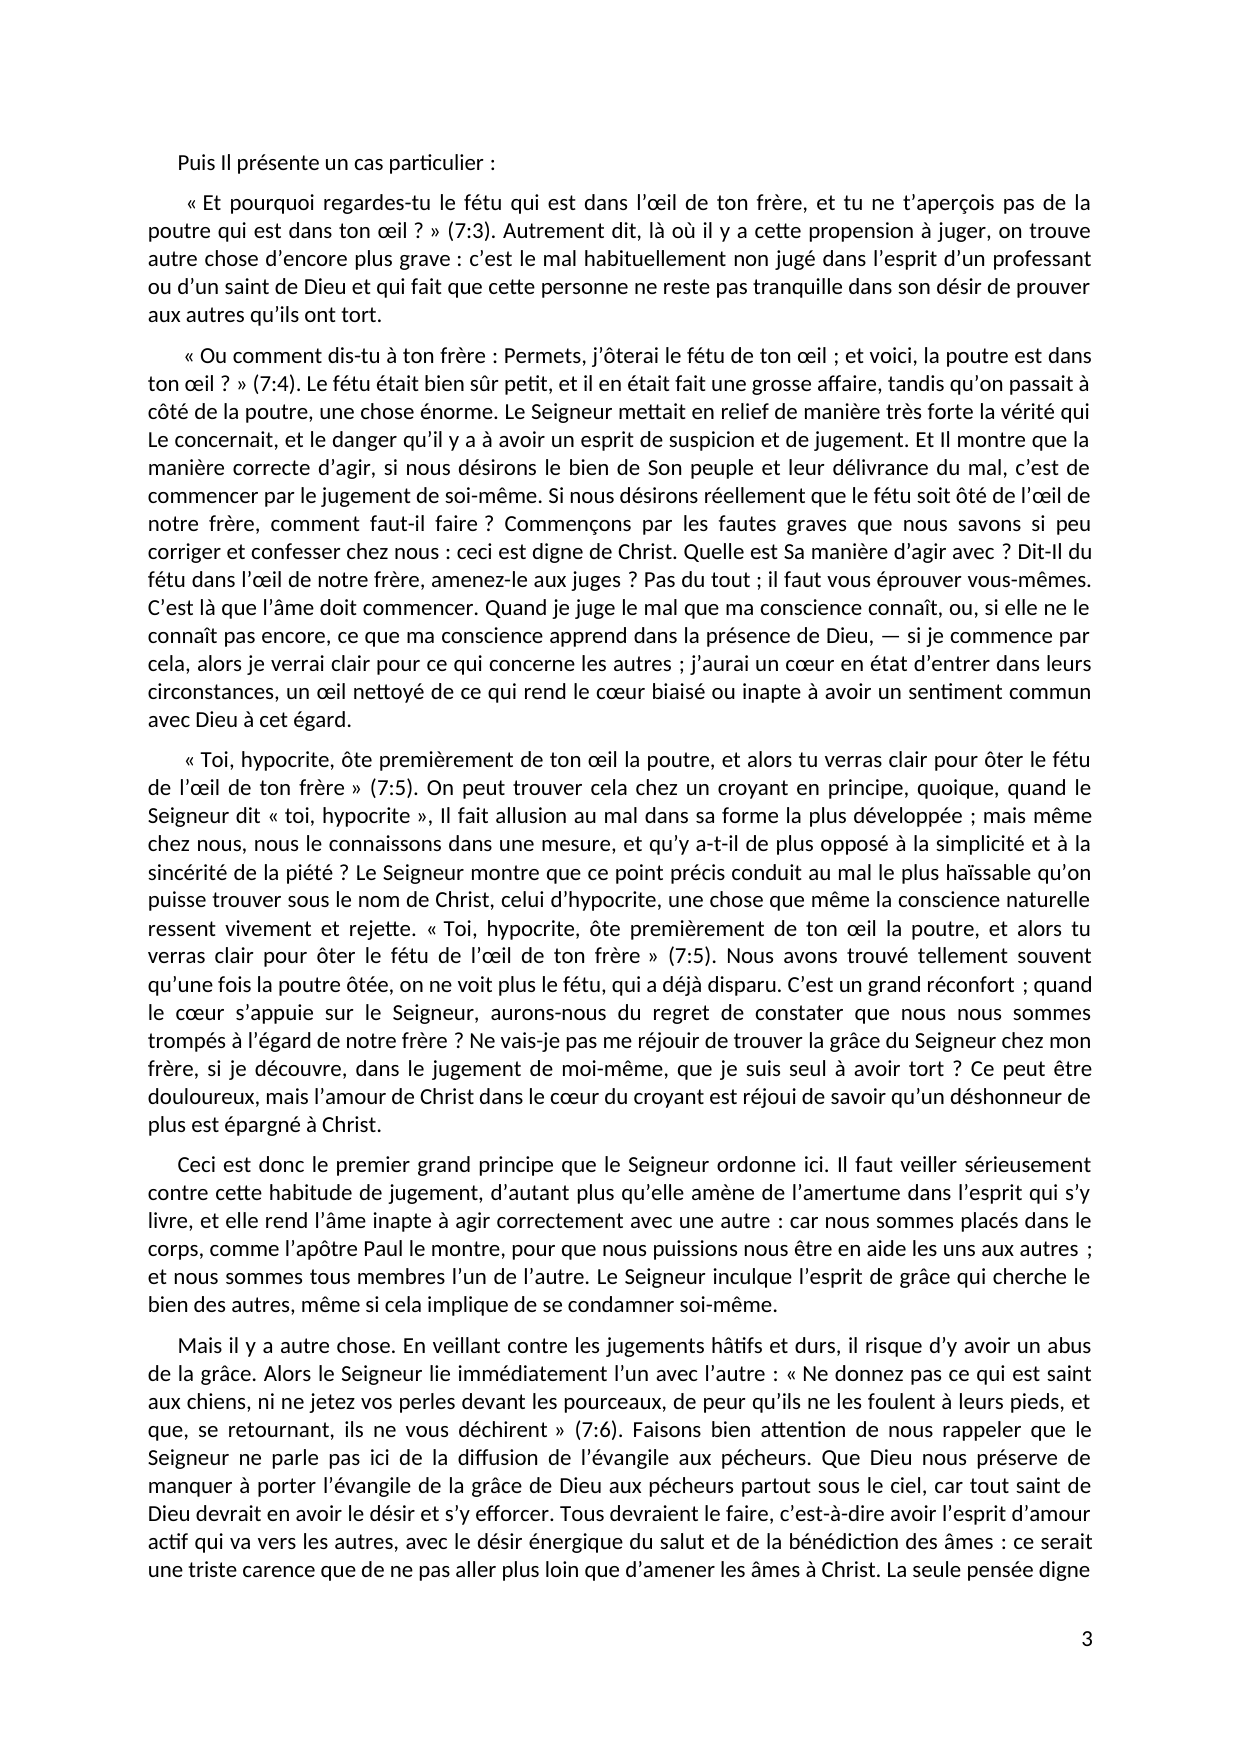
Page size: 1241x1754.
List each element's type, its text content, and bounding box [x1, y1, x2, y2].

text « Et pourquoi regardes-tu le fétu qui est dans l’œil de ton frère, et tu ne t’aperçois pas de la poutre qui est dans ton œil ? » (7:3). Autrement dit, là où il y a cette propension à juger, on trouve autre chose d’encore plus grave : c’est le mal habituellement non jugé dans l’esprit d’un professant ou d’un saint de Dieu et qui fait que cette personne ne reste pas tranquille dans son désir de prouver aux autres qu’ils ont tort. [148, 188, 1093, 328]
text « Toi, hypocrite, ôte premièrement de ton œil la poutre, et alors tu verras clair pour ôter le fétu de l’œil de ton frère » (7:5). On peut trouver cela chez un croyant en principe, quoique, quand le Seigneur dit « toi, hypocrite », Il fait allusion au mal dans sa forme la plus développée ; mais même chez nous, nous le connaissons dans une mesure, et qu’y a-t-il de plus opposé à la simplicité et à la sincérité de la piété ? Le Seigneur montre que ce point précis conduit au mal le plus haïssable qu’on puisse trouver sous le nom de Christ, celui d’hypocrite, une chose que même la conscience naturelle ressent vivement et rejette. « Toi, hypocrite, ôte premièrement de ton œil la poutre, et alors tu verras clair pour ôter le fétu de l’œil de ton frère » (7:5). Nous avons trouvé tellement souvent qu’une fois la poutre ôtée, on ne voit plus le fétu, qui a déjà disparu. C’est un grand réconfort ; quand le cœur s’appuie sur le Seigneur, aurons-nous du regret de constater que nous nous sommes trompés à l’égard de notre frère ? Ne vais-je pas me réjouir de trouver la grâce du Seigneur chez mon frère, si je découvre, dans le jugement de moi-même, que je suis seul à avoir tort ? Ce peut être douloureux, mais l’amour de Christ dans le cœur du croyant est réjoui de savoir qu’un déshonneur de plus est épargné à Christ. [148, 746, 1093, 1138]
text Ceci est donc le premier grand principe que le Seigneur ordonne ici. Il faut veiller sérieusement contre cette habitude de jugement, d’autant plus qu’elle amène de l’amertume dans l’esprit qui s’y livre, et elle rend l’âme inapte à agir correctement avec une autre : car nous sommes placés dans le corps, comme l’apôtre Paul le montre, pour que nous puissions nous être en aide les uns aux autres ; et nous sommes tous membres l’un de l’autre. Le Seigneur inculque l’esprit de grâce qui cherche le bien des autres, même si cela implique de se condamner soi-même. [148, 1150, 1093, 1318]
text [148, 1331, 1093, 1583]
text « Ou comment dis-tu à ton frère : Permets, j’ôterai le fétu de ton œil ; et voici, la poutre est dans ton œil ? » (7:4). Le fétu était bien sûr petit, et il en était fait une grosse affaire, tandis qu’on passait à côté de la poutre, une chose énorme. Le Seigneur mettait en relief de manière très forte la vérité qui Le concernait, et le danger qu’il y a à avoir un esprit de suspicion et de jugement. Et Il montre que la manière correcte d’agir, si nous désirons le bien de Son peuple et leur délivrance du mal, c’est de commencer par le jugement de soi-même. Si nous désirons réellement que le fétu soit ôté de l’œil de notre frère, comment faut-il faire ? Commençons par les fautes graves que nous savons si peu corriger et confesser chez nous : ceci est digne de Christ. Quelle est Sa manière d’agir avec ? Dit-Il du fétu dans l’œil de notre frère, amenez-le aux juges ? Pas du tout ; il faut vous éprouver vous-mêmes. C’est là que l’âme doit commencer. Quand je juge le mal que ma conscience connaît, ou, si elle ne le connaît pas encore, ce que ma conscience apprend dans la présence de Dieu, — si je commence par cela, alors je verrai clair pour ce qui concerne les autres ; j’aurai un cœur en état d’entrer dans leurs circonstances, un œil nettoyé de ce qui rend le cœur biaisé ou inapte à avoir un sentiment commun avec Dieu à cet égard. [148, 341, 1093, 733]
text Puis Il présente un cas particulier : [148, 148, 1093, 176]
